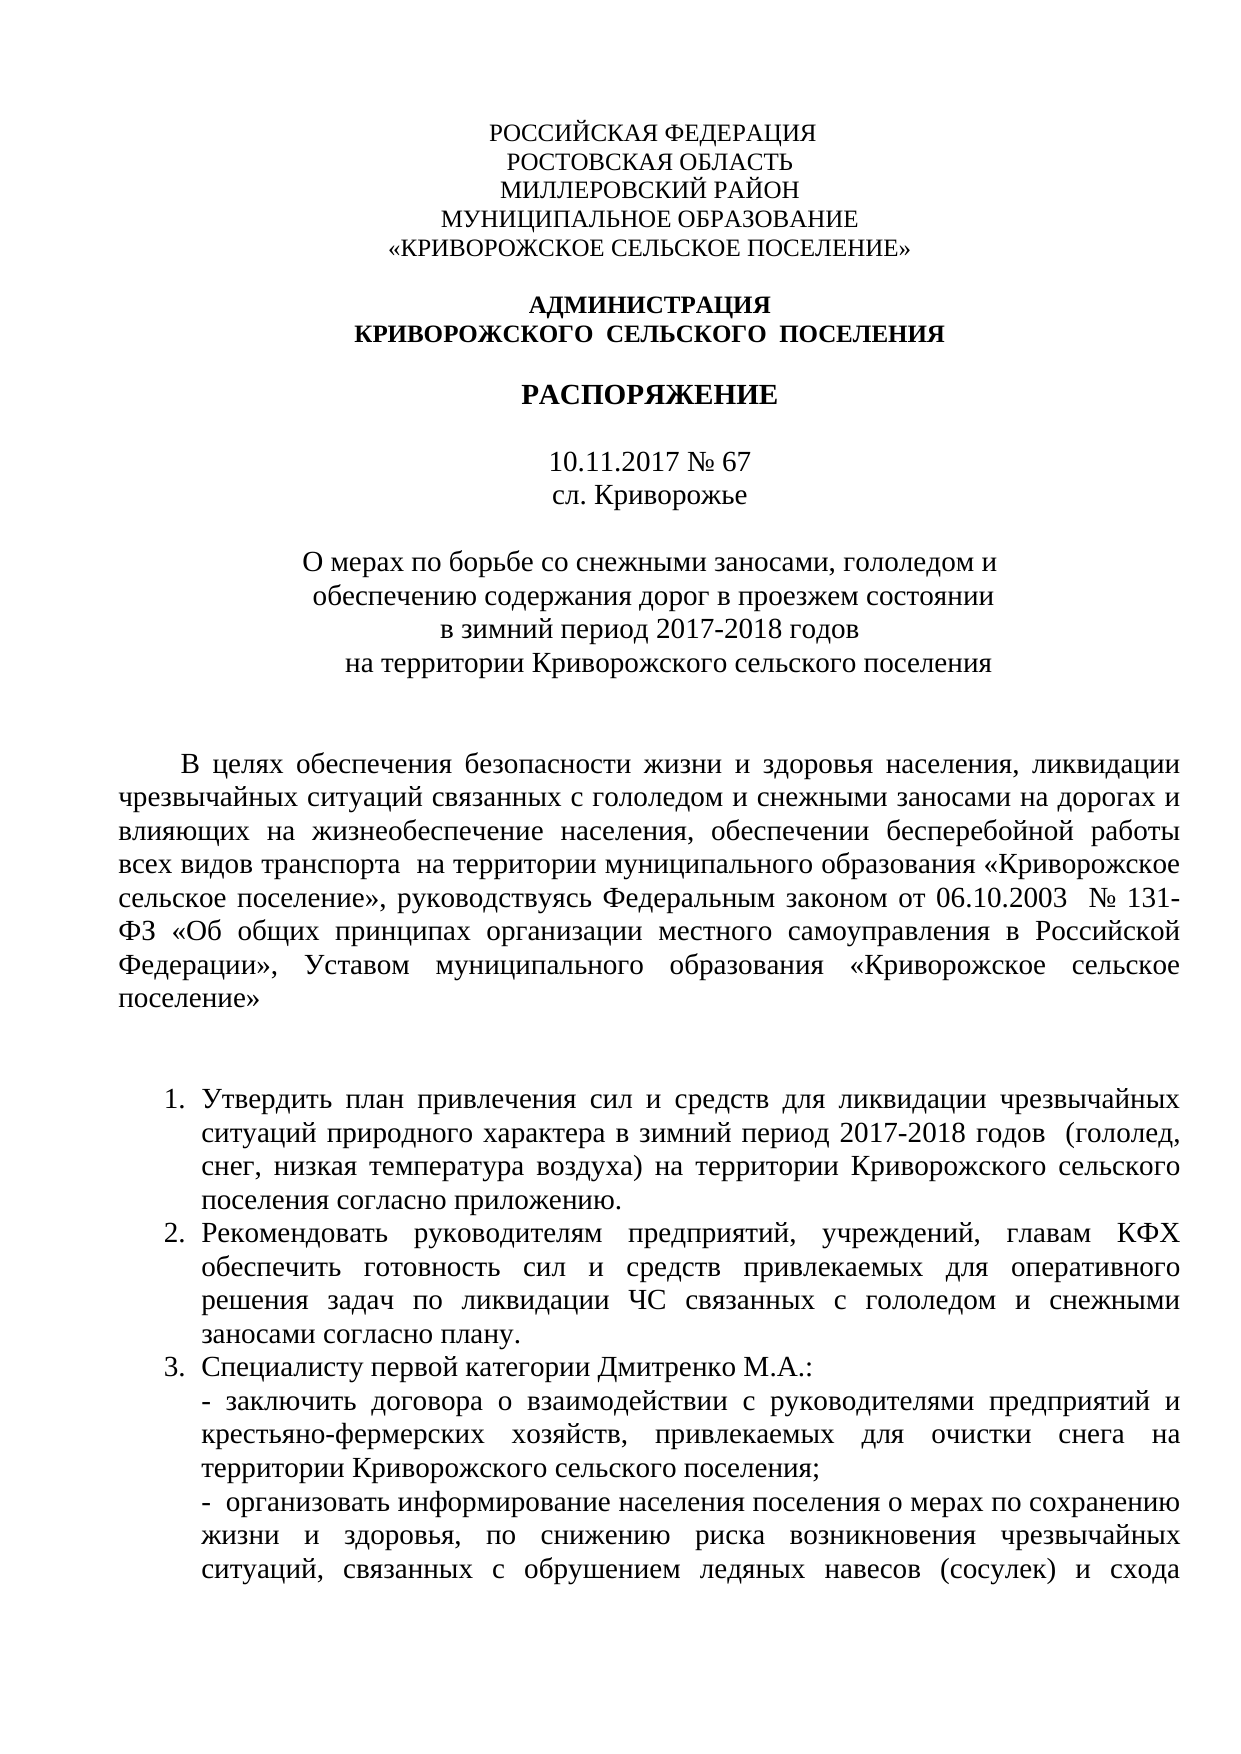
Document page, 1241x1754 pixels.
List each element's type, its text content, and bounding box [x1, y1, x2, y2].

text РАСПОРЯЖЕНИЕ [118, 377, 1181, 410]
text обеспечению содержания дорог в проезжем состоянии [118, 578, 1181, 612]
text на территории Криворожского сельского поселения [156, 645, 1181, 679]
text РОСТОВСКАЯ ОБЛАСТЬ [118, 147, 1181, 176]
text в зимний период 2017-2018 годов [118, 612, 1181, 645]
text МУНИЦИПАЛЬНОЕ ОБРАЗОВАНИЕ [118, 204, 1181, 233]
text РОССИЙСКАЯ ФЕДЕРАЦИЯ [118, 118, 1181, 147]
text В целях обеспечения безопасности жизни и здоровья населения, ликвидации чрезвычайных ситуаций связанных с гололедом и снежными заносами на дорогах и влияющих на жизнеобеспечение населения, обеспечении бесперебойной работы всех видов транспорта на территории муниципального образования «Криворожское сельское поселение», руководствуясь Федеральным законом от 06.10.2003 № 131-ФЗ «Об общих принципах организации местного самоуправления в Российской Федерации», Уставом муниципального образования «Криворожское сельское поселение» [118, 746, 1181, 1014]
list Рекомендовать руководителям предприятий, учреждений, главам КФХ обеспечить готовность сил и средств привлекаемых для оперативного решения задач по ликвидации ЧС связанных с гололедом и снежными заносами согласно плану. [163, 1215, 1181, 1349]
text МИЛЛЕРОВСКИЙ РАЙОН [118, 176, 1181, 204]
text АДМИНИСТРАЦИЯ [118, 291, 1181, 319]
list Специалисту первой категории Дмитренко М.А.: [163, 1349, 1181, 1383]
text О мерах по борьбе со снежными заносами, гололедом и [118, 544, 1181, 578]
text 10.11.2017 № 67 [118, 444, 1181, 477]
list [201, 1484, 1181, 1584]
text «КРИВОРОЖСКОЕ СЕЛЬСКОЕ ПОСЕЛЕНИЕ» [118, 233, 1181, 262]
list - заключить договора о взаимодействии с руководителями предприятий и крестьяно-фермерских хозяйств, привлекаемых для очистки снега на территории Криворожского сельского поселения; [201, 1383, 1181, 1484]
text КРИВОРОЖСКОГО СЕЛЬСКОГО ПОСЕЛЕНИЯ [118, 319, 1181, 348]
list Утвердить план привлечения сил и средств для ликвидации чрезвычайных ситуаций природного характера в зимний период 2017-2018 годов (гололед, снег, низкая температура воздуха) на территории Криворожского сельского поселения согласно приложению. [163, 1081, 1181, 1215]
text сл. Криворожье [118, 477, 1181, 511]
